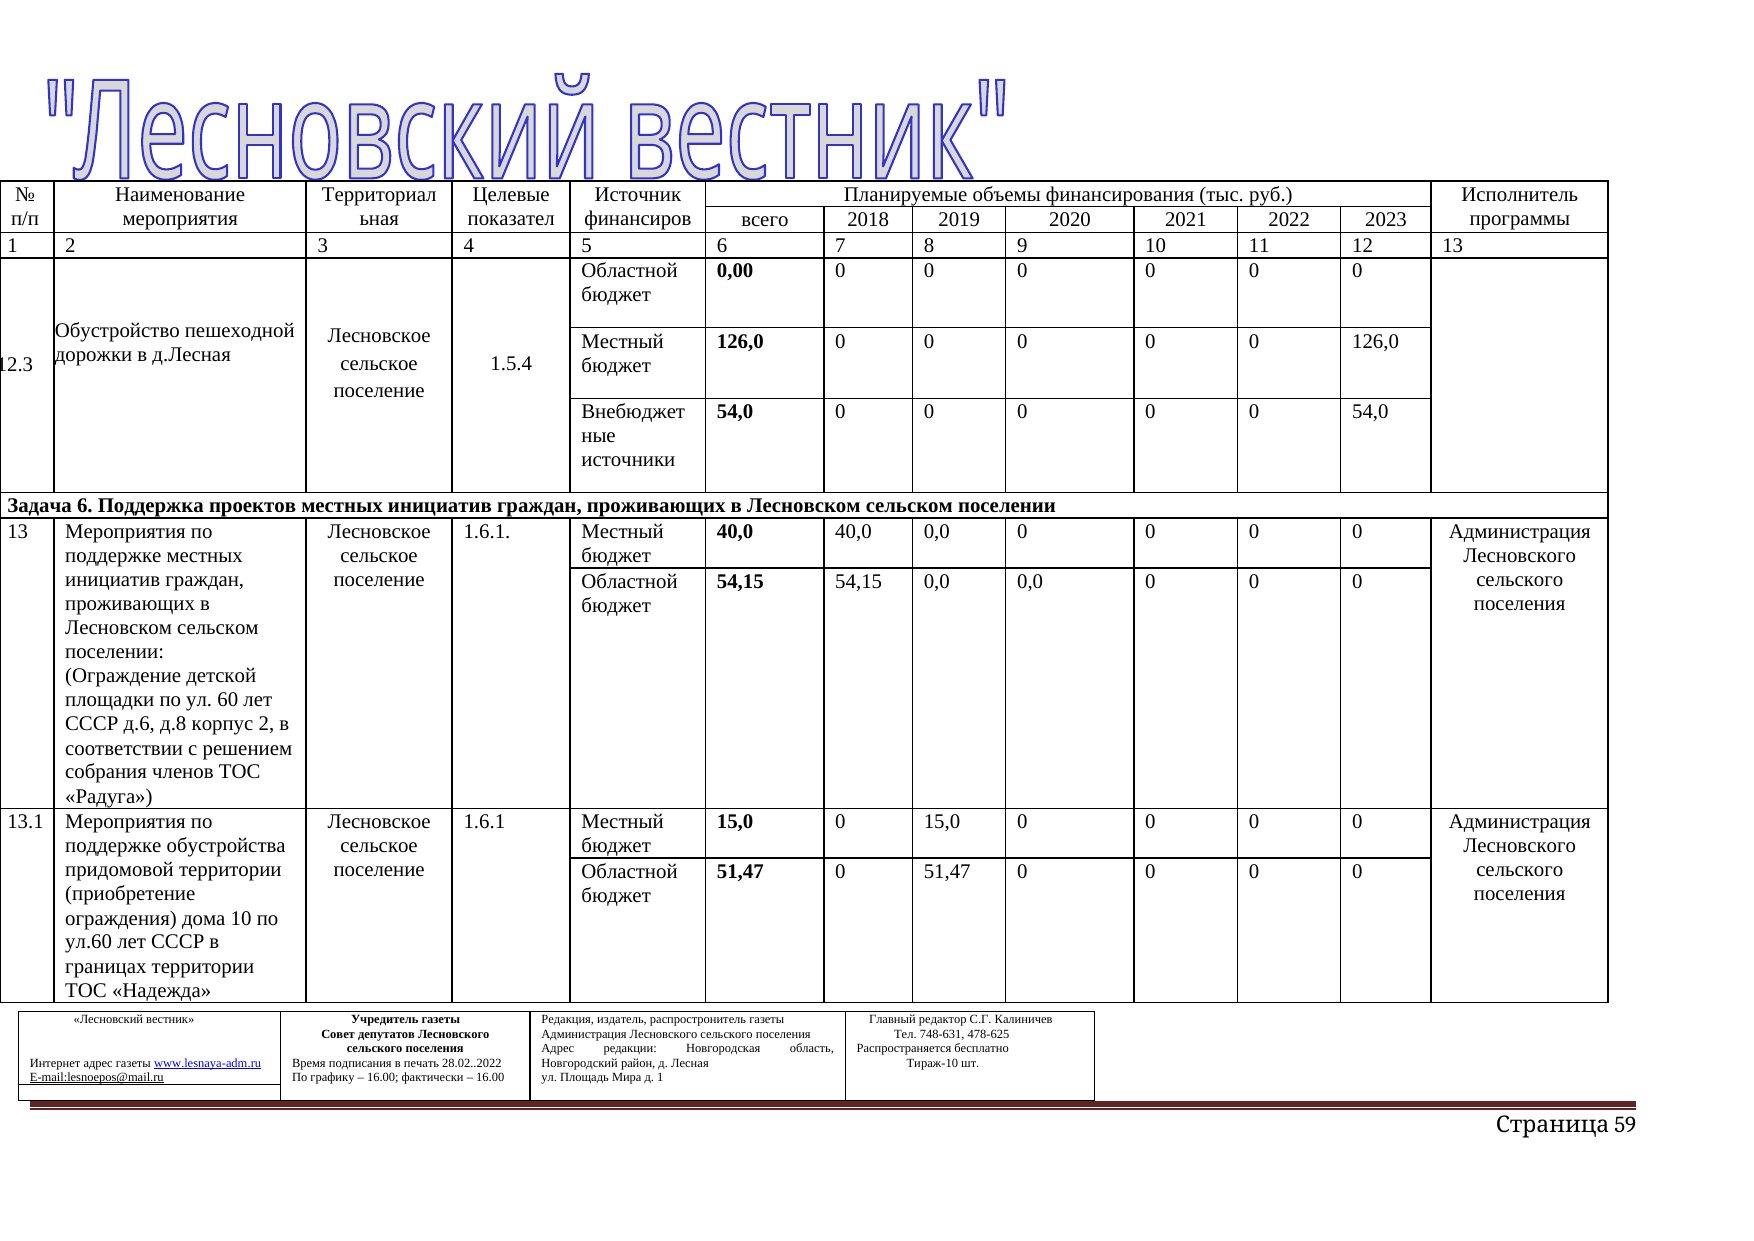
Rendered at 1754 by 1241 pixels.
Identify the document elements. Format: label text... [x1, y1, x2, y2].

table_cell 51,47 [913, 859, 1005, 1002]
table_cell 0 [1006, 259, 1133, 327]
table_cell 2 [55, 233, 305, 257]
table_cell 2019 [913, 207, 1005, 231]
table_cell 0 [1341, 519, 1430, 567]
table_cell 0 [825, 328, 912, 398]
table_header № п/п [1, 182, 53, 231]
table_header Целевые показатели [453, 182, 569, 231]
table_cell 0 [1238, 328, 1340, 398]
table_cell 0 [1135, 328, 1237, 398]
table_cell 0 [1341, 859, 1430, 1002]
table_header Источник финансирования [571, 182, 705, 231]
table_cell 0,0 [913, 569, 1005, 808]
table_cell 0 [1135, 519, 1237, 567]
table_cell 2021 [1135, 207, 1237, 231]
table_cell 1.6.1 [453, 809, 569, 1002]
table_cell 0 [1238, 569, 1340, 808]
table_cell 0 [1006, 809, 1133, 857]
table_cell 0 [1006, 328, 1133, 398]
table_cell 2018 [825, 207, 912, 231]
table_cell Мероприятия по поддержке местных инициатив граждан, проживающих в Лесновском сельском поселении: (Ограждение детской площадки по ул. 60 лет СССР д.6, д.8 корпус 2, в соответствии с решением собрания членов ТОС «Радуга») [55, 519, 305, 808]
table_cell 0 [1238, 859, 1340, 1002]
table_cell всего [706, 207, 823, 231]
table_cell 2020 [1006, 207, 1133, 231]
table_cell 0 [1238, 399, 1340, 492]
table_cell 2023 [1341, 207, 1430, 231]
table_cell 126,0 [1341, 328, 1430, 398]
table_cell 0 [825, 259, 912, 327]
table_cell Обустройство пешеходной дорожки в д.Лесная [55, 259, 305, 492]
table_cell 2022 [1238, 207, 1340, 231]
table_cell 0,00 [706, 259, 823, 327]
table_cell Местный бюджет [571, 328, 705, 398]
table_cell 0,0 [913, 519, 1005, 567]
table_cell 13.1 [1, 809, 53, 1002]
table_header Исполнитель программы [1432, 182, 1607, 231]
table_cell 6 [706, 233, 823, 257]
table_cell Лесновское сельское поселение [307, 809, 451, 1002]
table_cell 0 [825, 399, 912, 492]
table_cell 126,0 [706, 328, 823, 398]
table_cell 0 [913, 399, 1005, 492]
table_cell 0 [1006, 399, 1133, 492]
table_cell 0 [1135, 399, 1237, 492]
table_cell Мероприятия по поддержке обустройства придомовой территории (приобретение ограждения) дома 10 по ул.60 лет СССР в границах территории ТОС «Надежда» [55, 809, 305, 1002]
table_header Планируемые объемы финансирования (тыс. руб.) [706, 182, 1430, 206]
table_cell 13 [1432, 233, 1607, 257]
table_cell 0 [1135, 569, 1237, 808]
table_cell 54,0 [706, 399, 823, 492]
table_cell 0 [1006, 859, 1133, 1002]
table_header Наименование мероприятия [55, 182, 305, 231]
table_cell Областной бюджет [571, 569, 705, 808]
table_cell 3 [307, 233, 451, 257]
table_cell 0 [825, 859, 912, 1002]
table_cell 11 [1238, 233, 1340, 257]
table_cell 5 [571, 233, 705, 257]
table_cell 13 [1, 519, 53, 808]
table_cell 0 [1006, 519, 1133, 567]
table_cell 10 [1135, 233, 1237, 257]
table_cell 12.3 [1, 259, 53, 492]
table_cell Задача 6. Поддержка проектов местных инициатив граждан, проживающих в Лесновском сельском поселении [1, 493, 1607, 517]
table_cell [1432, 259, 1607, 492]
table_cell Местный бюджет [571, 519, 705, 567]
table_cell 0 [1341, 569, 1430, 808]
table_cell 40,0 [706, 519, 823, 567]
table_cell Областной бюджет [571, 859, 705, 1002]
table_cell Администрация Лесновского сельского поселения [1432, 809, 1607, 1002]
table_cell 0 [1238, 519, 1340, 567]
table_cell 0 [1238, 809, 1340, 857]
table_cell 15,0 [706, 809, 823, 857]
table_cell 1.6.1. [453, 519, 569, 808]
table_cell 51,47 [706, 859, 823, 1002]
table_cell Лесновское сельское поселение [307, 259, 451, 492]
table_cell 7 [825, 233, 912, 257]
table_header Территориальная принадлежность (муниципальное образование) [307, 182, 451, 231]
table_cell 0 [913, 328, 1005, 398]
table_cell 0 [1238, 259, 1340, 327]
table_cell Местный бюджет [571, 809, 705, 857]
table_cell 0 [1135, 859, 1237, 1002]
table_cell Администрация Лесновского сельского поселения [1432, 519, 1607, 808]
table_cell Внебюджетные источники [571, 399, 705, 492]
table_cell 0 [1341, 259, 1430, 327]
table_cell 4 [453, 233, 569, 257]
table_cell 1.5.4 [453, 259, 569, 492]
table_cell 54,15 [706, 569, 823, 808]
table_cell 0 [1135, 809, 1237, 857]
table_cell 54,0 [1341, 399, 1430, 492]
table_cell 54,15 [825, 569, 912, 808]
table_cell 0 [1135, 259, 1237, 327]
table_cell 0,0 [1006, 569, 1133, 808]
table_cell Областной бюджет [571, 259, 705, 327]
table_cell 15,0 [913, 809, 1005, 857]
table_cell 0 [913, 259, 1005, 327]
table_cell 12 [1341, 233, 1430, 257]
table_cell 0 [825, 809, 912, 857]
table_cell 40,0 [825, 519, 912, 567]
table_cell 8 [913, 233, 1005, 257]
table_cell Лесновское сельское поселение [307, 519, 451, 808]
table_cell 9 [1006, 233, 1133, 257]
table_cell 0 [1341, 809, 1430, 857]
table_cell 1 [1, 233, 53, 257]
